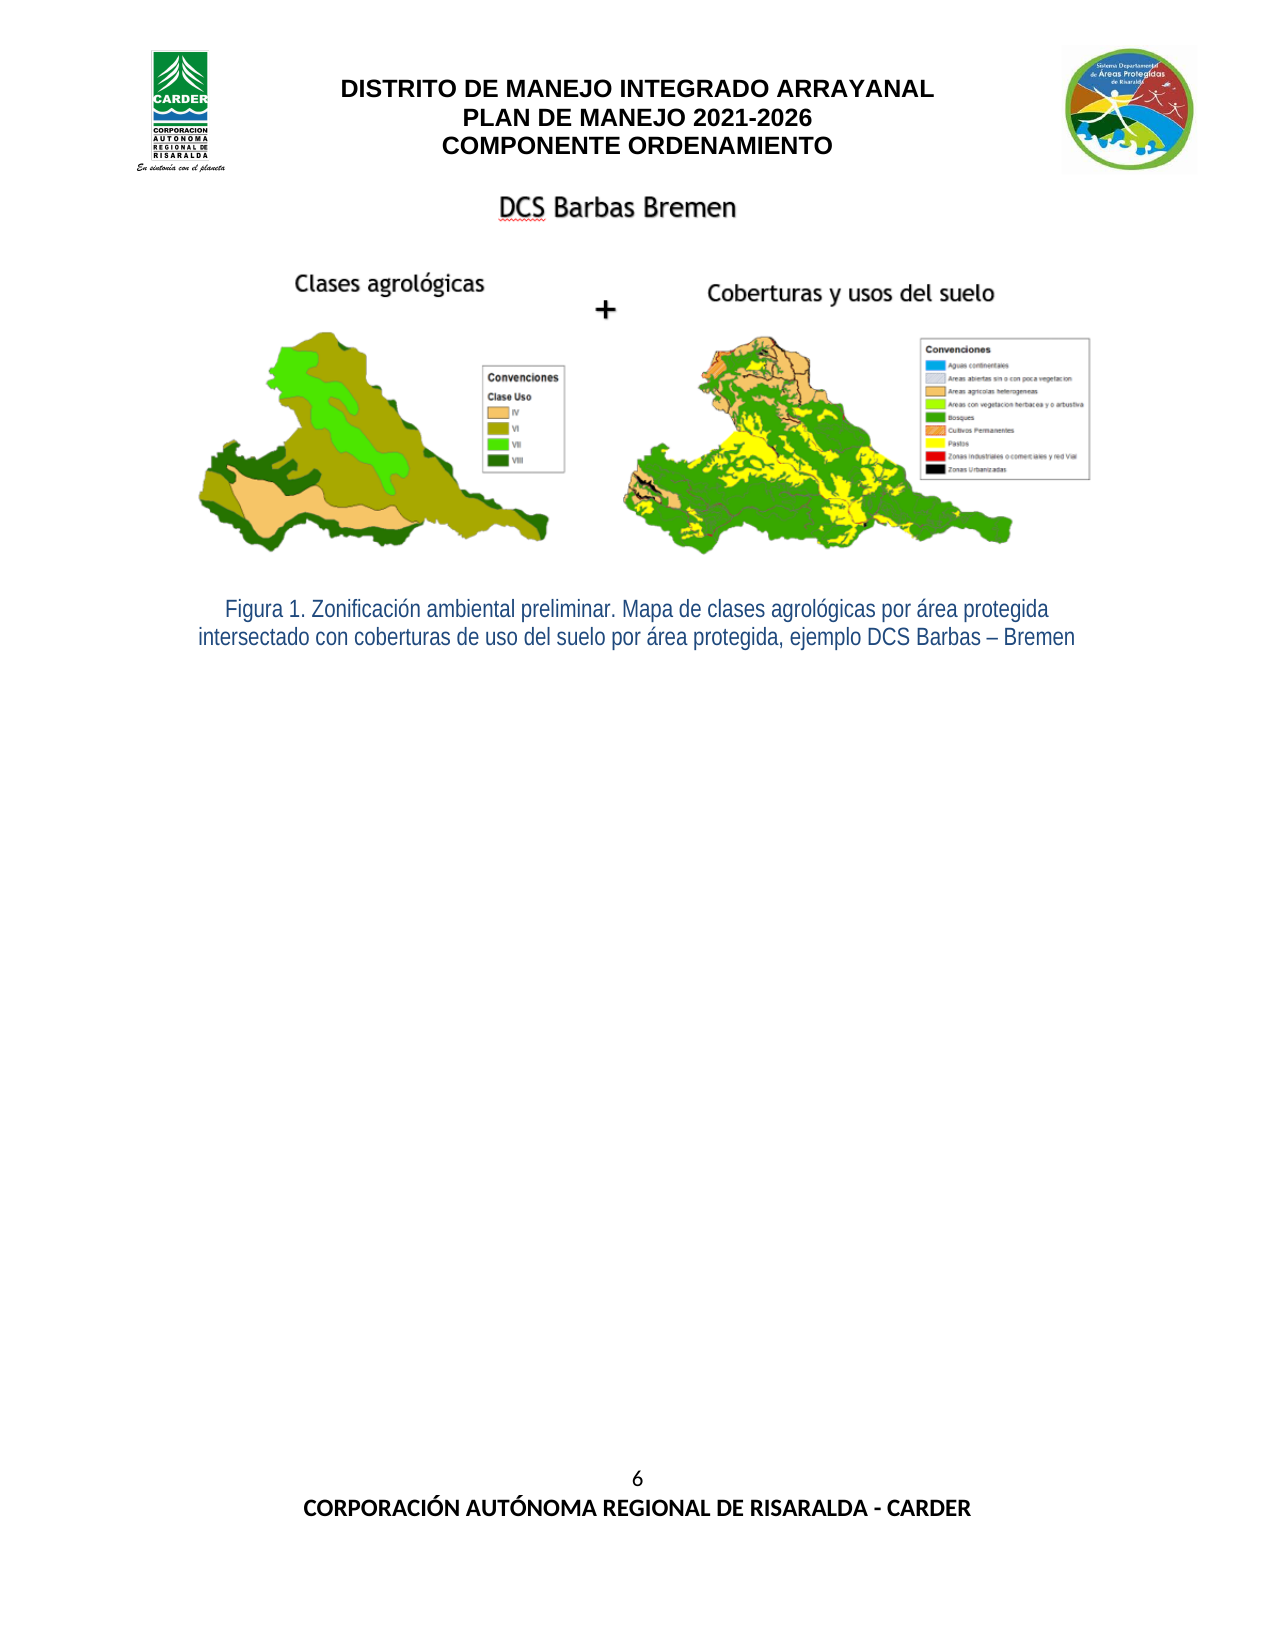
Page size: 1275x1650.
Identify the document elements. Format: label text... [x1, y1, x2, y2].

picture [131, 43, 231, 182]
picture [1061, 45, 1198, 175]
picture [177, 188, 1098, 573]
text Figura 1. Zonificación ambiental preliminar. Mapa de clases agrológicas por área protegida intersectado con coberturas de uso del suelo por área protegida, ejemplo DCS Barbas – Bremen [177, 594, 1098, 651]
